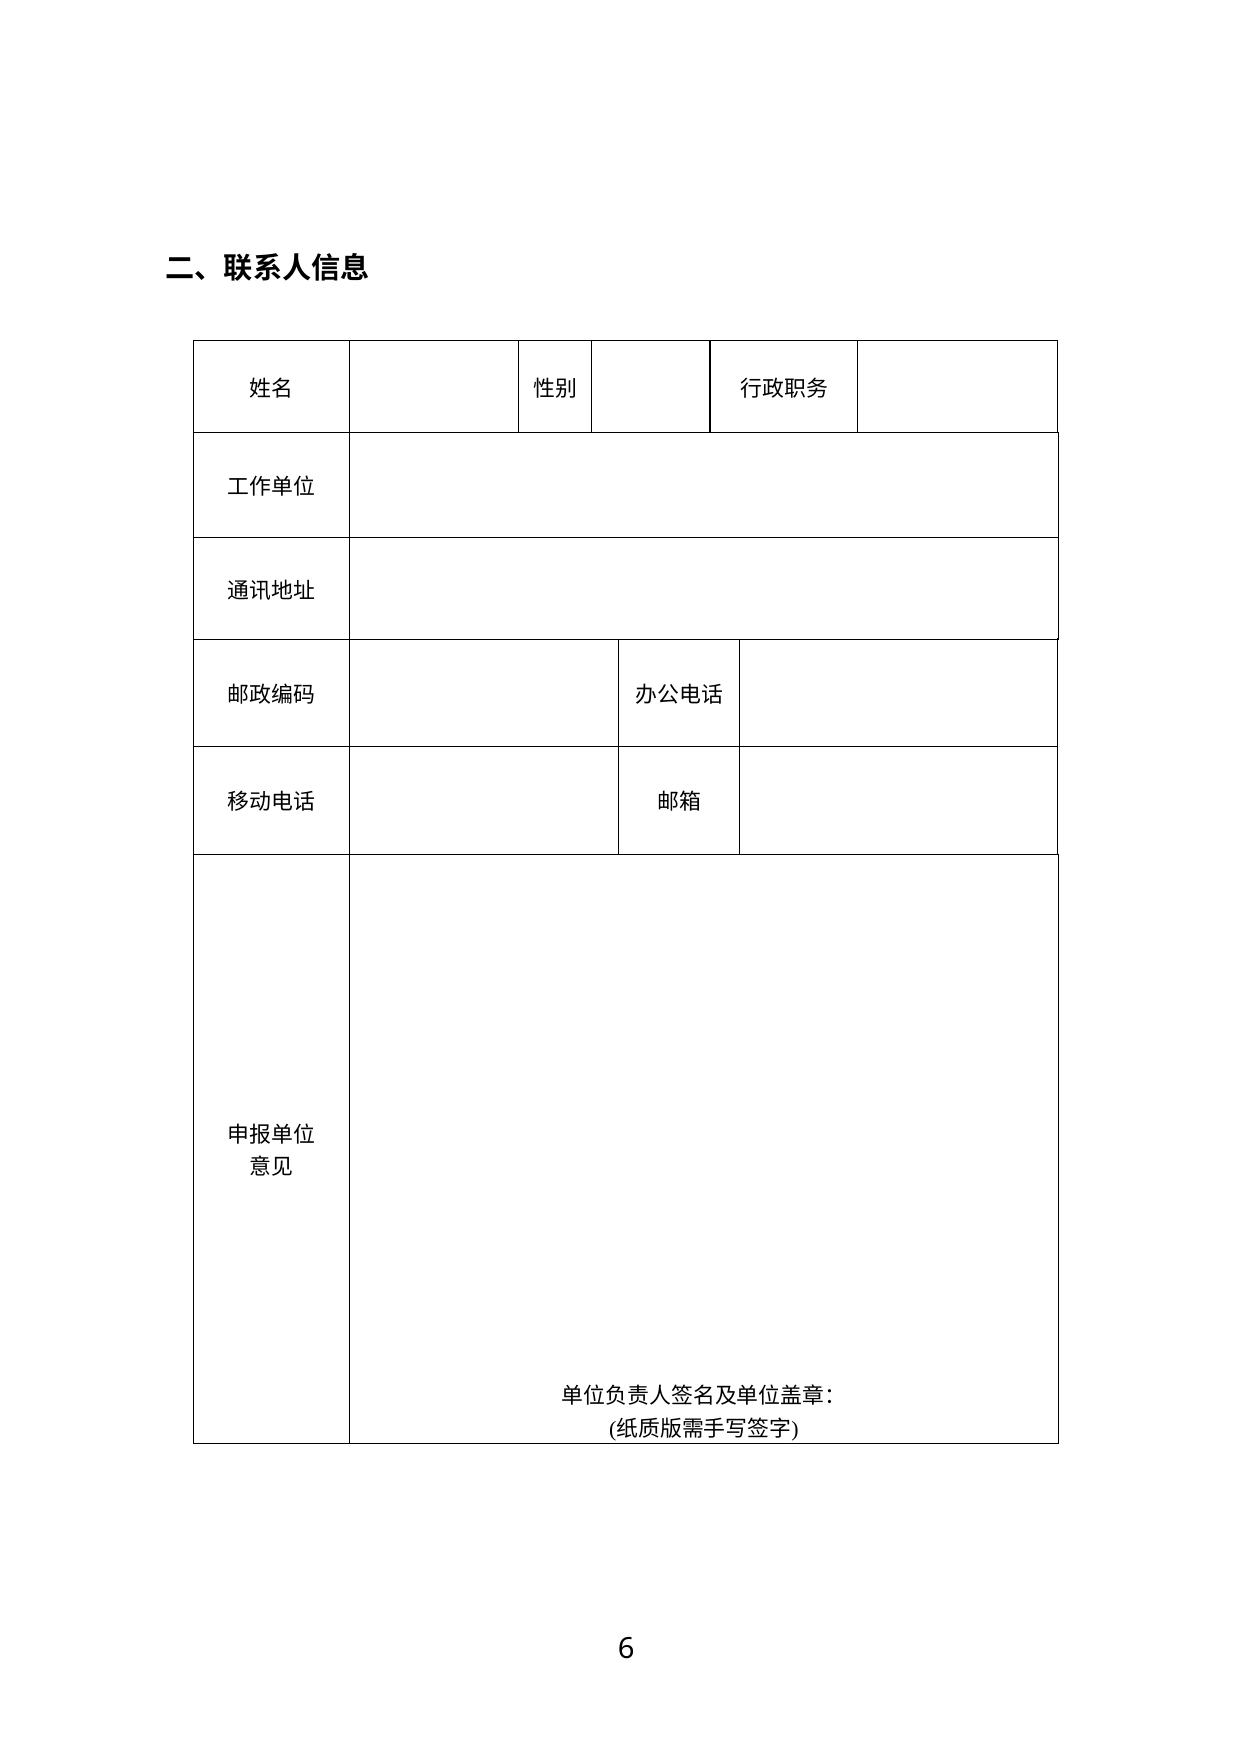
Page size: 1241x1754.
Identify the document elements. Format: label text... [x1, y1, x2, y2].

table_cell [350, 747, 618, 853]
table_cell 移动电话 [194, 747, 349, 853]
text 二、联系人信息 [165, 233, 1159, 298]
table_header 性别 [519, 341, 591, 432]
table_cell 办公电话 [619, 640, 739, 746]
table_header 姓名 [194, 341, 349, 432]
table_cell [350, 538, 1058, 639]
table_cell 单位负责人签名及单位盖章： (纸质版需手写签字) [350, 855, 1058, 1443]
table_header [350, 341, 518, 432]
table_cell 通讯地址 [194, 538, 349, 639]
table_cell [740, 747, 1057, 853]
table_cell 申报单位 意见 [194, 855, 349, 1443]
table_header [592, 341, 709, 432]
table_cell [350, 433, 1058, 537]
table_cell 邮箱 [619, 747, 739, 853]
table_cell [350, 640, 618, 746]
table_cell 邮政编码 [194, 640, 349, 746]
table_cell 工作单位 [194, 433, 349, 537]
table_header 行政职务 [711, 341, 857, 432]
table_header [858, 341, 1057, 432]
table_cell [740, 640, 1057, 746]
